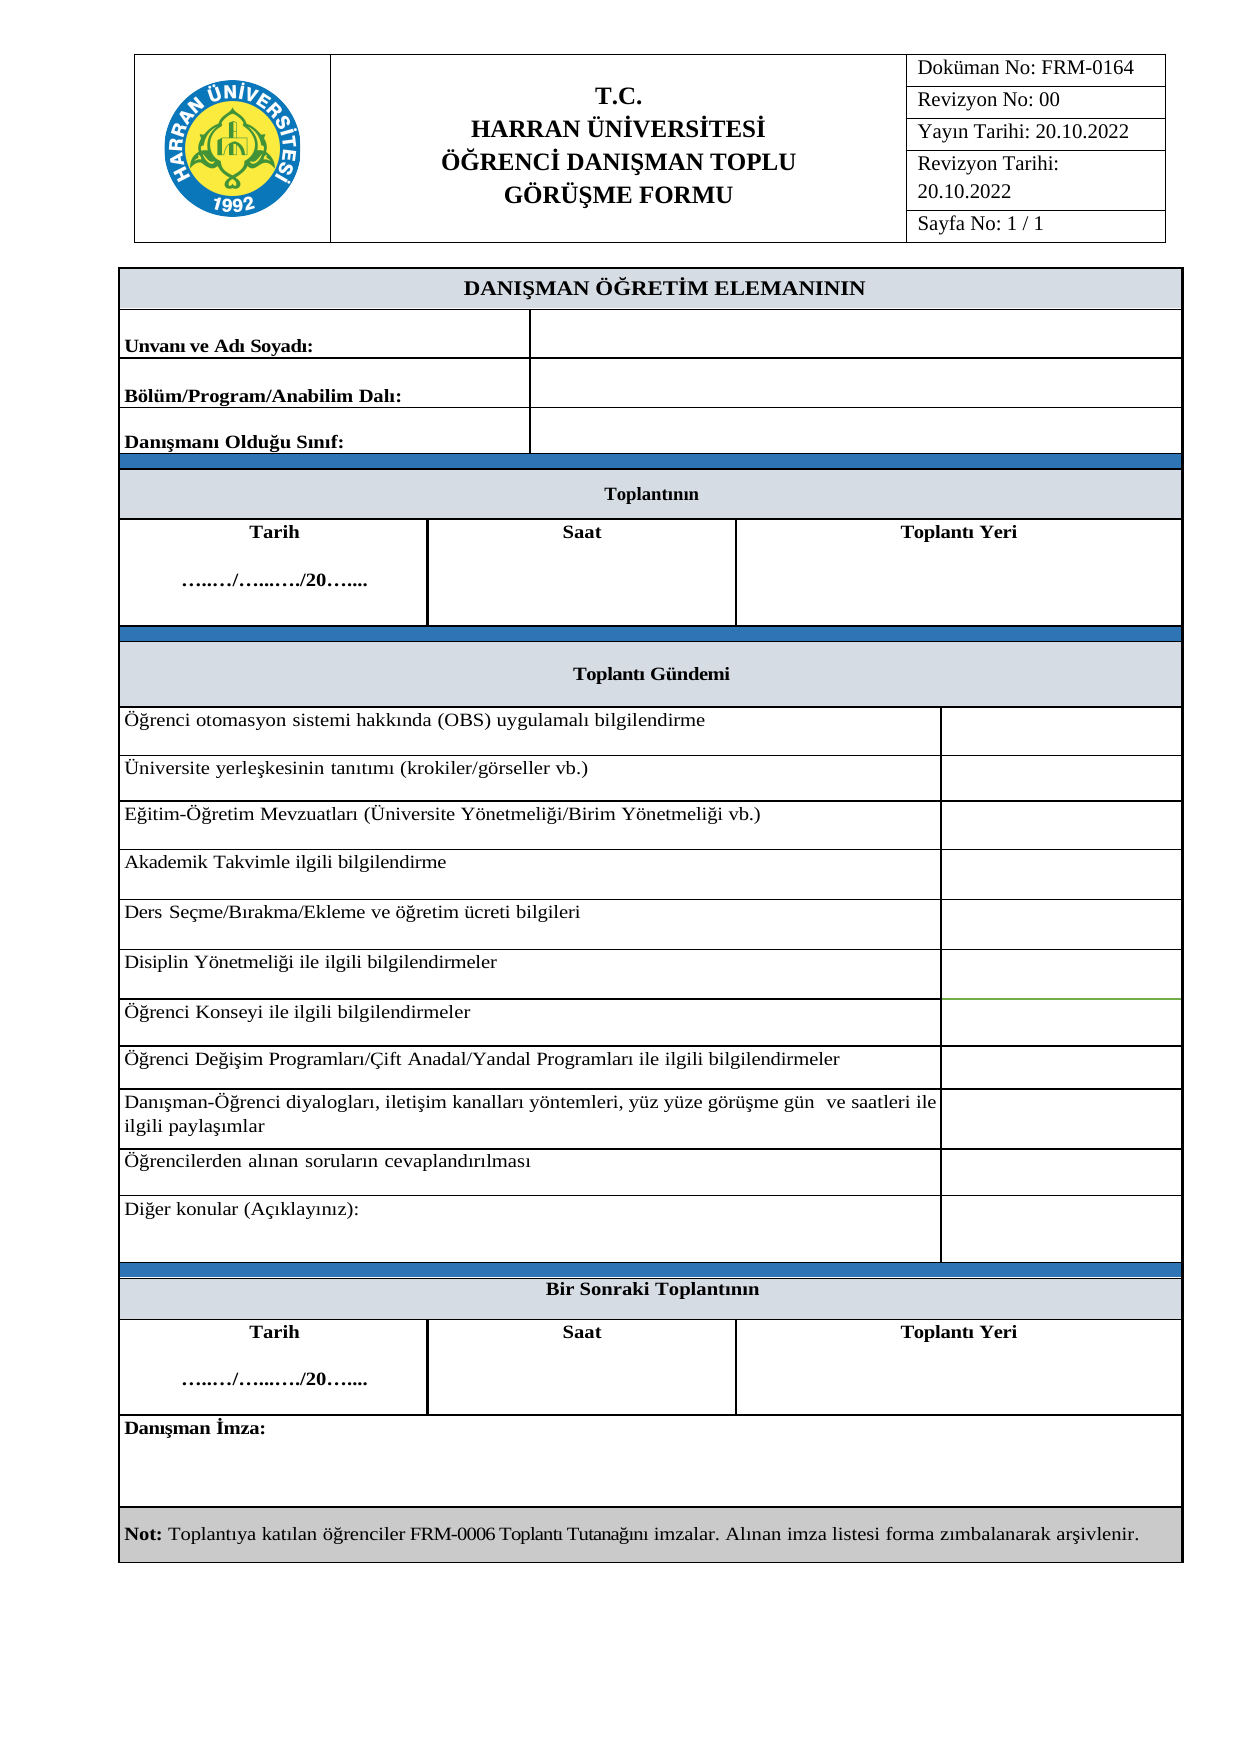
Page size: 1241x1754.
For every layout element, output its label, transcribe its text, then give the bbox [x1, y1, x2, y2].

table_cell [942, 756, 1181, 800]
table_cell Ders Seçme/Bırakma/Ekleme ve öğretim ücreti bilgileri [120, 900, 940, 948]
table_cell [120, 454, 1181, 468]
table_cell Unvanı ve Adı Soyadı: [120, 310, 529, 357]
table_cell Diğer konular (Açıklayınız): [120, 1196, 940, 1262]
table_cell Tarih …..…/…...…./20….... [120, 520, 426, 625]
table_cell Not: Toplantıya katılan öğrenciler FRM-0006 Toplantı Tutanağını imzalar. Alınan imza listesi forma zımbalanarak arşivlenir. [120, 1508, 1181, 1562]
table_cell [942, 850, 1181, 898]
table_header DANIŞMAN ÖĞRETİM ELEMANININ [120, 269, 1181, 308]
table_cell Bölüm/Program/Anabilim Dalı: [120, 359, 529, 407]
table_cell Toplantının [120, 470, 1181, 518]
table_cell [120, 627, 1181, 641]
table_cell [531, 310, 1181, 357]
table_cell [942, 1090, 1181, 1148]
table_cell [942, 950, 1181, 998]
table_cell Saat [429, 520, 735, 625]
table_cell Tarih …..…/…...…./20….... [120, 1320, 426, 1414]
table_cell Danışman-Öğrenci diyalogları, iletişim kanalları yöntemleri, yüz yüze görüşme gün ve saatleri ile ilgili paylaşımlar [120, 1090, 940, 1148]
table_cell Eğitim-Öğretim Mevzuatları (Üniversite Yönetmeliği/Birim Yönetmeliği vb.) [120, 802, 940, 849]
table_cell [942, 1000, 1181, 1045]
picture [164, 80, 301, 217]
table_cell [531, 359, 1181, 407]
table_cell Toplantı Gündemi [120, 642, 1181, 706]
table_cell Toplantı Yeri [737, 1320, 1181, 1414]
table_cell Öğrenci Konseyi ile ilgili bilgilendirmeler [120, 1000, 940, 1045]
table_cell [942, 900, 1181, 948]
table_cell Öğrenci otomasyon sistemi hakkında (OBS) uygulamalı bilgilendirme [120, 708, 940, 754]
table_cell Öğrenci Değişim Programları/Çift Anadal/Yandal Programları ile ilgili bilgilendirmeler [120, 1047, 940, 1088]
table_cell [942, 1047, 1181, 1088]
table_cell [942, 802, 1181, 849]
table_cell Toplantı Yeri [737, 520, 1181, 625]
table_cell Danışmanı Olduğu Sınıf: [120, 408, 529, 452]
table_cell [120, 1263, 1181, 1277]
table_cell [942, 1150, 1181, 1195]
table_cell Akademik Takvimle ilgili bilgilendirme [120, 850, 940, 898]
table_cell Danışman İmza: [120, 1416, 1181, 1506]
table_cell Saat [429, 1320, 735, 1414]
table_cell Disiplin Yönetmeliği ile ilgili bilgilendirmeler [120, 950, 940, 998]
table_cell Bir Sonraki Toplantının [120, 1279, 1181, 1319]
table_cell Öğrencilerden alınan soruların cevaplandırılması [120, 1150, 940, 1195]
table_cell [942, 708, 1181, 754]
table_cell Üniversite yerleşkesinin tanıtımı (krokiler/görseller vb.) [120, 756, 940, 800]
table_cell [942, 1196, 1181, 1262]
table_cell [531, 408, 1181, 452]
